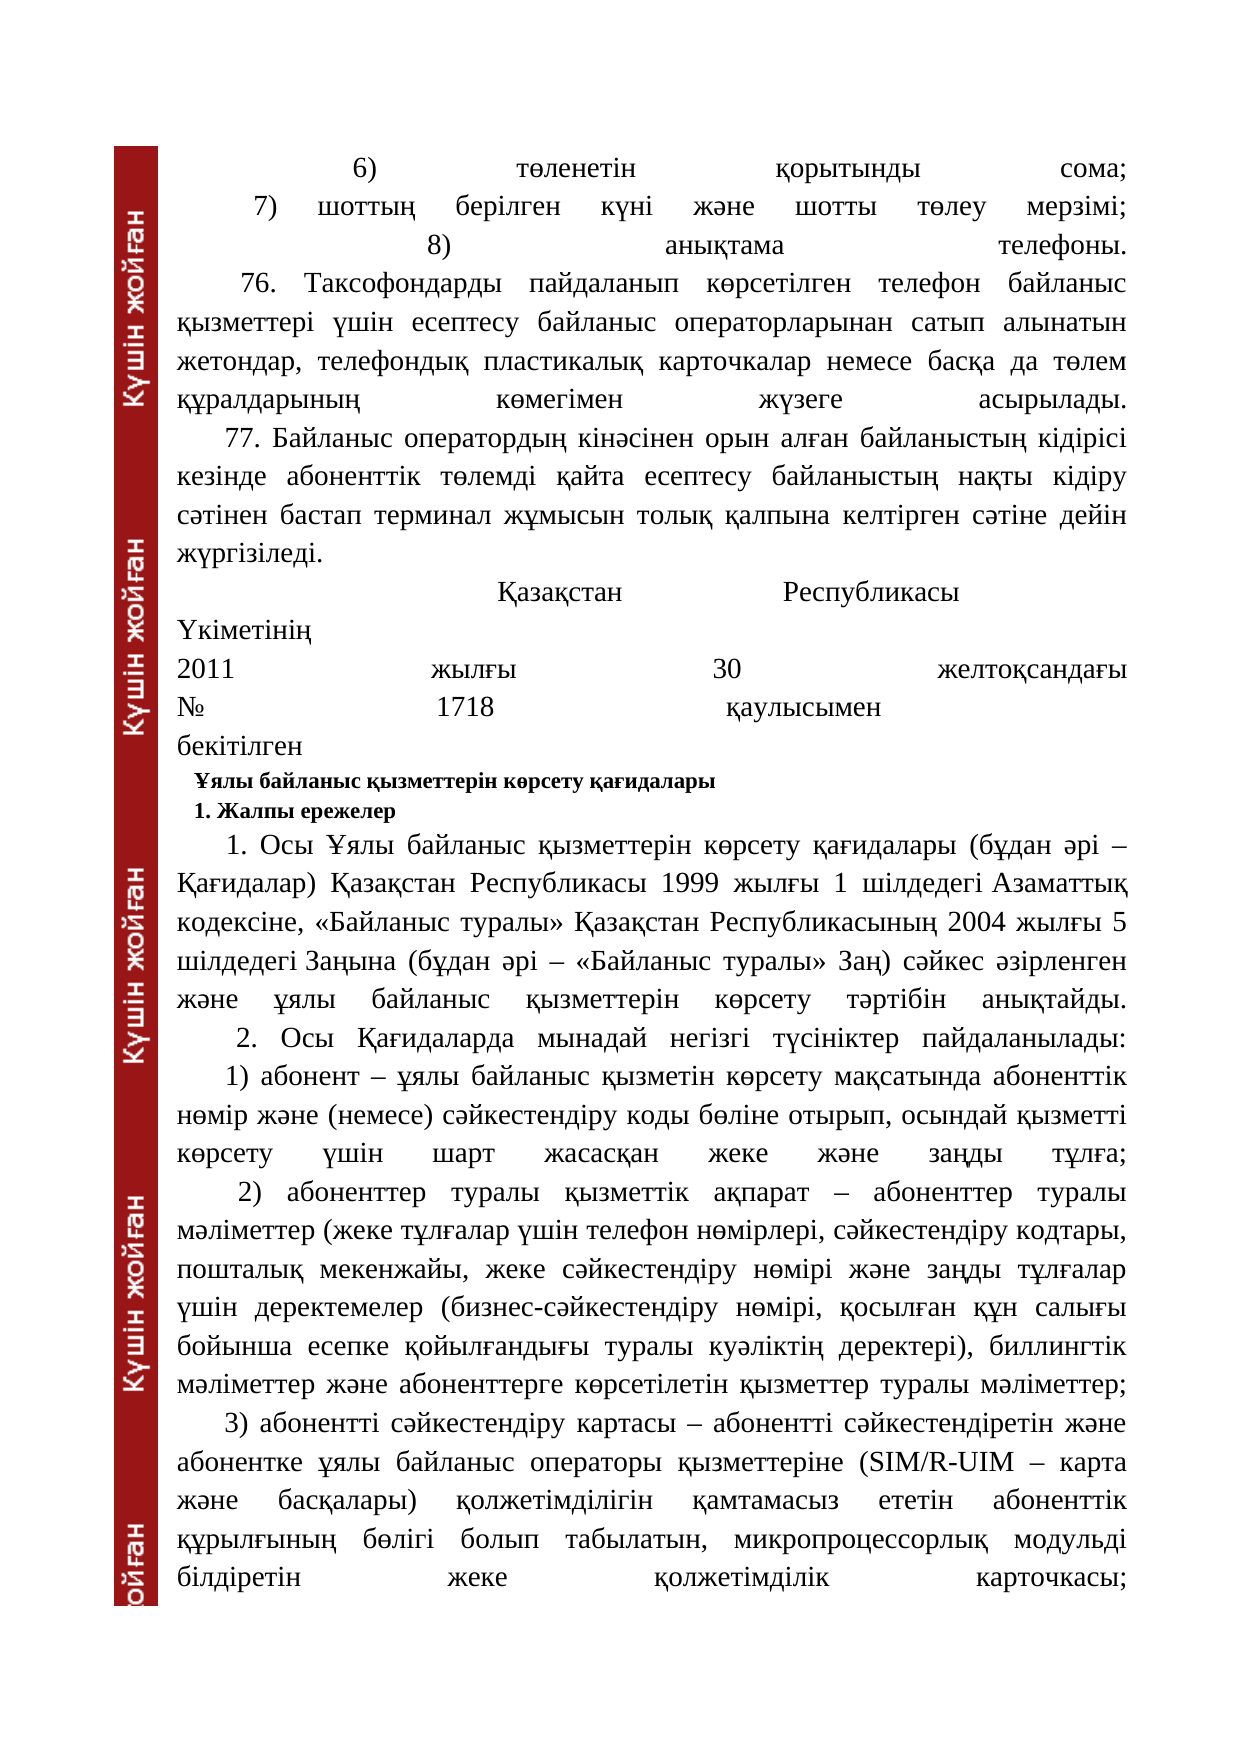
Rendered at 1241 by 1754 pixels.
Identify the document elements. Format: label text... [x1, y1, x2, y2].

picture [114, 793, 158, 797]
picture [114, 762, 158, 767]
picture [114, 146, 158, 150]
text Қазақстан Республикасы Үкіметінің 2011 жылғы 30 желтоқсандағы № 1718 қаулысымен бекітілген [112, 574, 1128, 762]
picture [114, 569, 158, 574]
text Ұялы байланыс қызметтерін көрсету қағидалары [112, 767, 1128, 793]
picture [114, 1593, 158, 1606]
picture [114, 823, 158, 827]
text 1. Жалпы ережелер [112, 797, 1128, 823]
